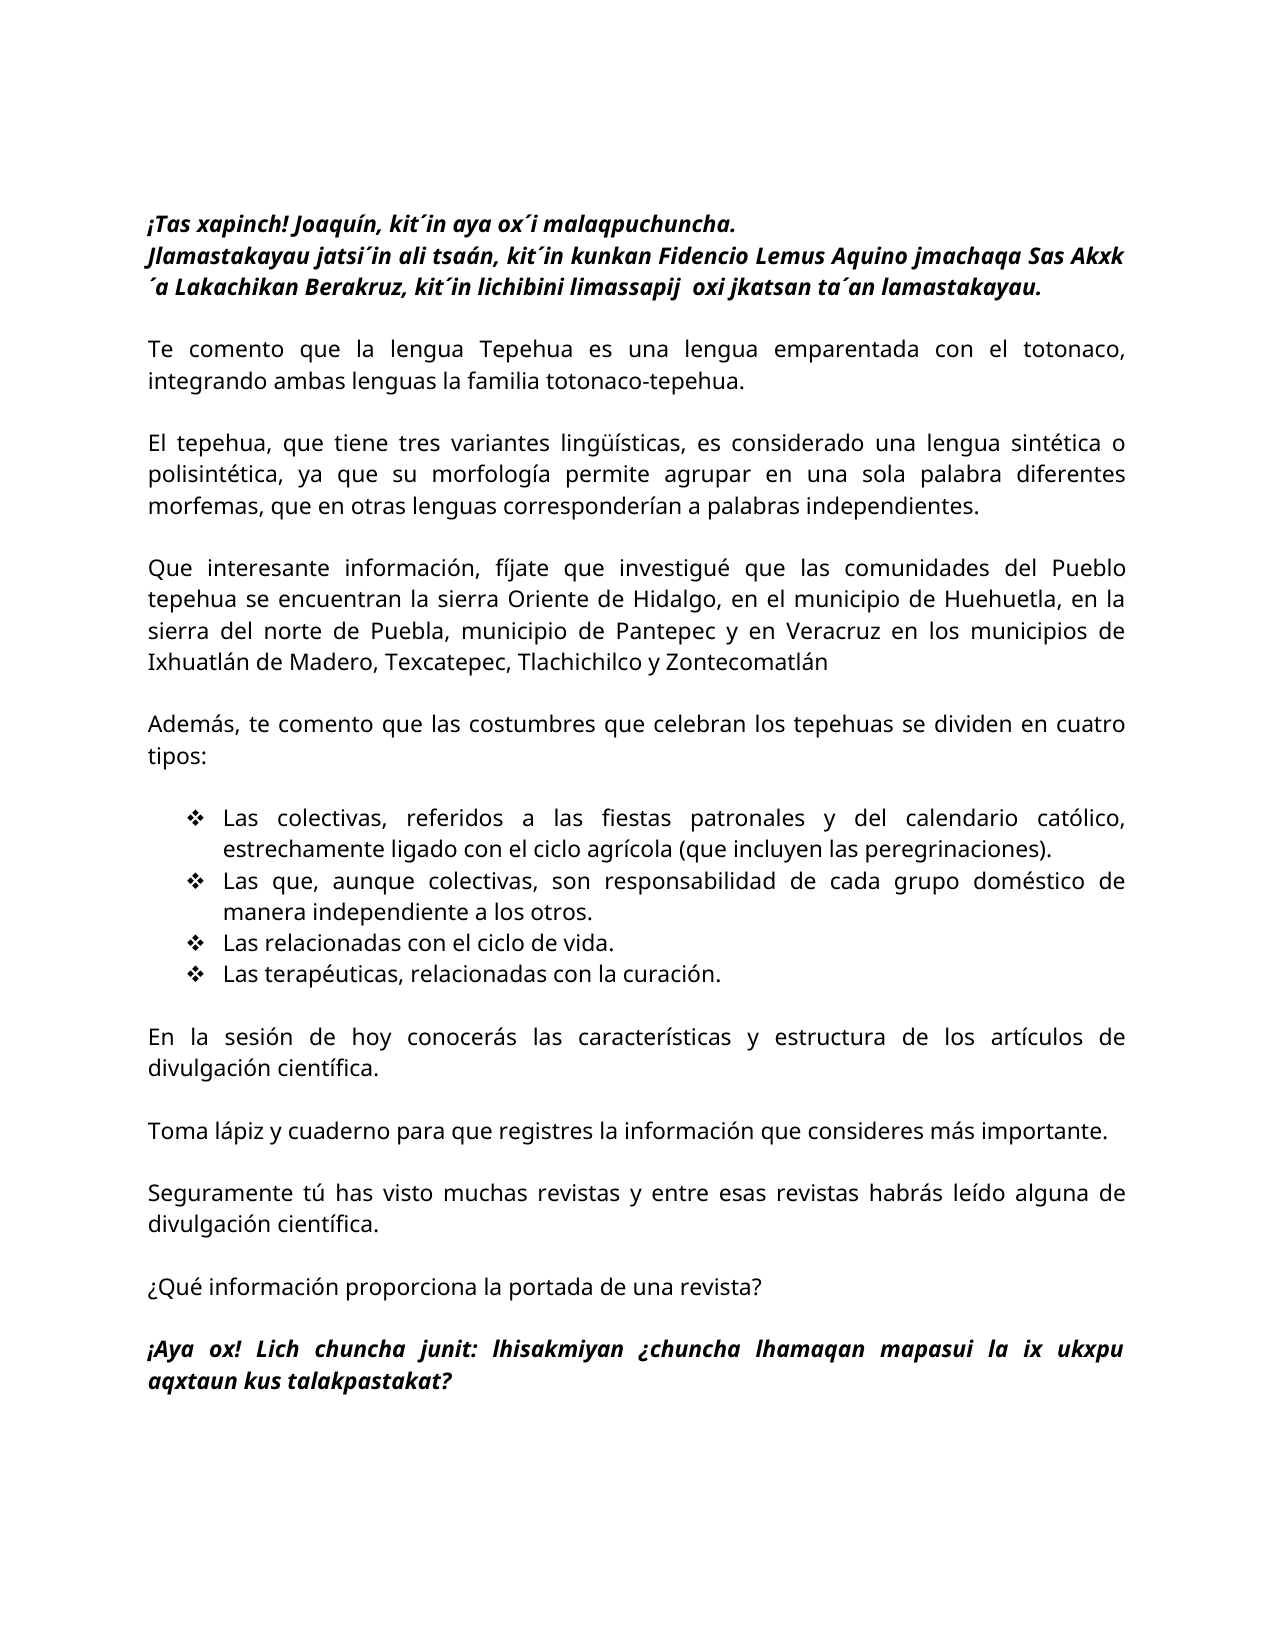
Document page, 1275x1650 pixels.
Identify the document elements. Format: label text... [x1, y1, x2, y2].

list Las relacionadas con el ciclo de vida. [185, 927, 1127, 958]
list Las que, aunque colectivas, son responsabilidad de cada grupo doméstico de manera independiente a los otros. [185, 865, 1127, 927]
text El tepehua, que tiene tres variantes lingüísticas, es considerado una lengua sintética o polisintética, ya que su morfología permite agrupar en una sola palabra diferentes morfemas, que en otras lenguas corresponderían a palabras independientes. [148, 427, 1127, 521]
text Toma lápiz y cuaderno para que registres la información que consideres más importante. [148, 1115, 1127, 1146]
text Que interesante información, fíjate que investigué que las comunidades del Pueblo tepehua se encuentran la sierra Oriente de Hidalgo, en el municipio de Huehuetla, en la sierra del norte de Puebla, municipio de Pantepec y en Veracruz en los municipios de Ixhuatlán de Madero, Texcatepec, Tlachichilco y Zontecomatlán [148, 552, 1127, 677]
text ¡Aya ox! Lich chuncha junit: lhisakmiyan ¿chuncha lhamaqan mapasui la ix ukxpu aqxtaun kus talakpastakat? [148, 1333, 1127, 1396]
text Te comento que la lengua Tepehua es una lengua emparentada con el totonaco, integrando ambas lenguas la familia totonaco-tepehua. [148, 333, 1127, 396]
text Además, te comento que las costumbres que celebran los tepehuas se dividen en cuatro tipos: [148, 708, 1127, 771]
text Seguramente tú has visto muchas revistas y entre esas revistas habrás leído alguna de divulgación científica. [148, 1177, 1127, 1240]
text En la sesión de hoy conocerás las características y estructura de los artículos de divulgación científica. [148, 1021, 1127, 1083]
list Las colectivas, referidos a las fiestas patronales y del calendario católico, estrechamente ligado con el ciclo agrícola (que incluyen las peregrinaciones). [185, 802, 1127, 865]
text ¡Tas xapinch! Joaquín, kit´in aya ox´i malaqpuchuncha. [148, 208, 1127, 240]
text Jlamastakayau jatsi´in ali tsaán, kit´in kunkan Fidencio Lemus Aquino jmachaqa Sas Akxk´a Lakachikan Berakruz, kit´in lichibini limassapij oxi jkatsan ta´an lamastakayau. [148, 240, 1127, 302]
list Las terapéuticas, relacionadas con la curación. [185, 958, 1127, 990]
text ¿Qué información proporciona la portada de una revista? [148, 1271, 1127, 1302]
